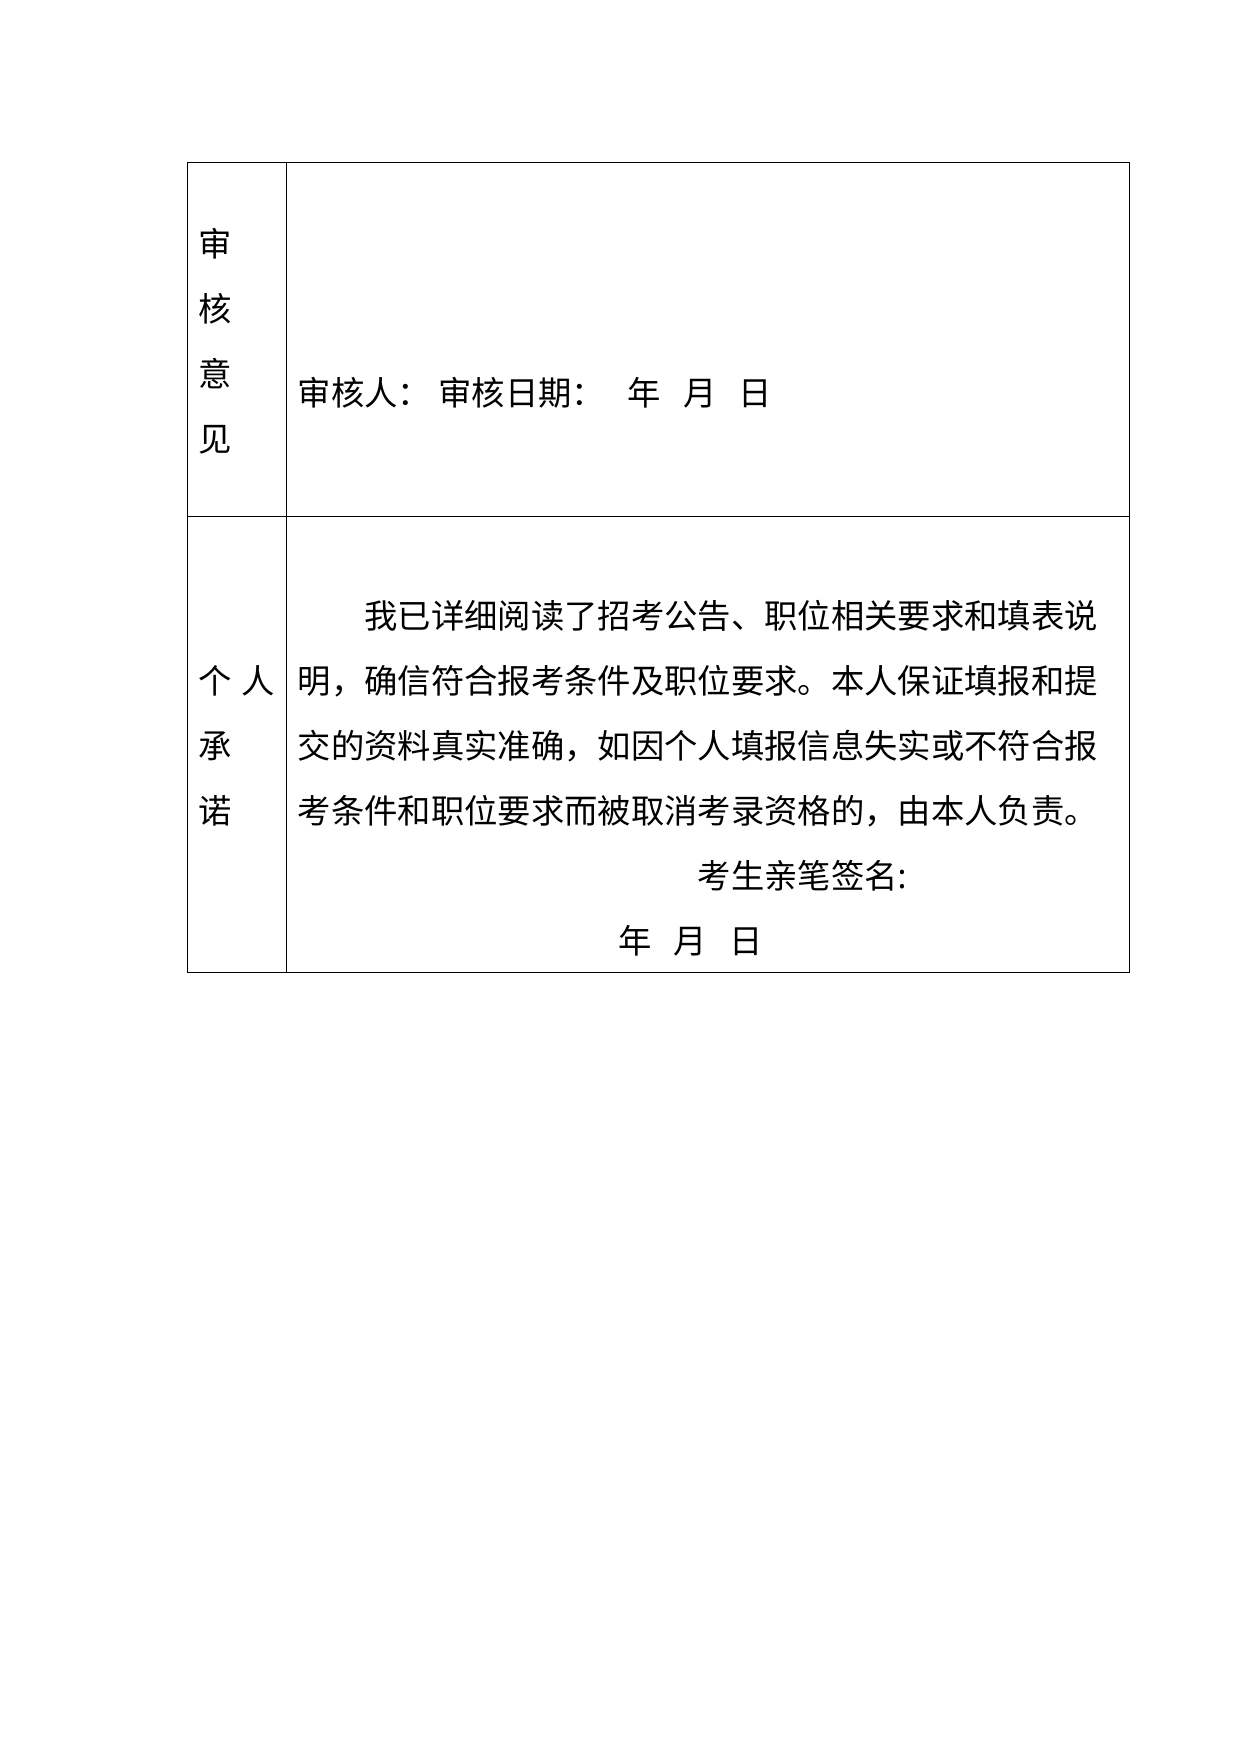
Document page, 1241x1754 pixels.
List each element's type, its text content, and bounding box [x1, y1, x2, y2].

table_cell 个人 承 诺 [188, 517, 286, 972]
table_cell 审核人： 审核日期： 年 月 日 [287, 163, 1129, 516]
table_cell 审 核 意 见 [188, 163, 286, 516]
table_cell 我已详细阅读了招考公告、职位相关要求和填表说明，确信符合报考条件及职位要求。本人保证填报和提交的资料真实准确，如因个人填报信息失实或不符合报考条件和职位要求而被取消考录资格的，由本人负责。 考生亲笔签名: 年 月 日 [287, 517, 1129, 972]
